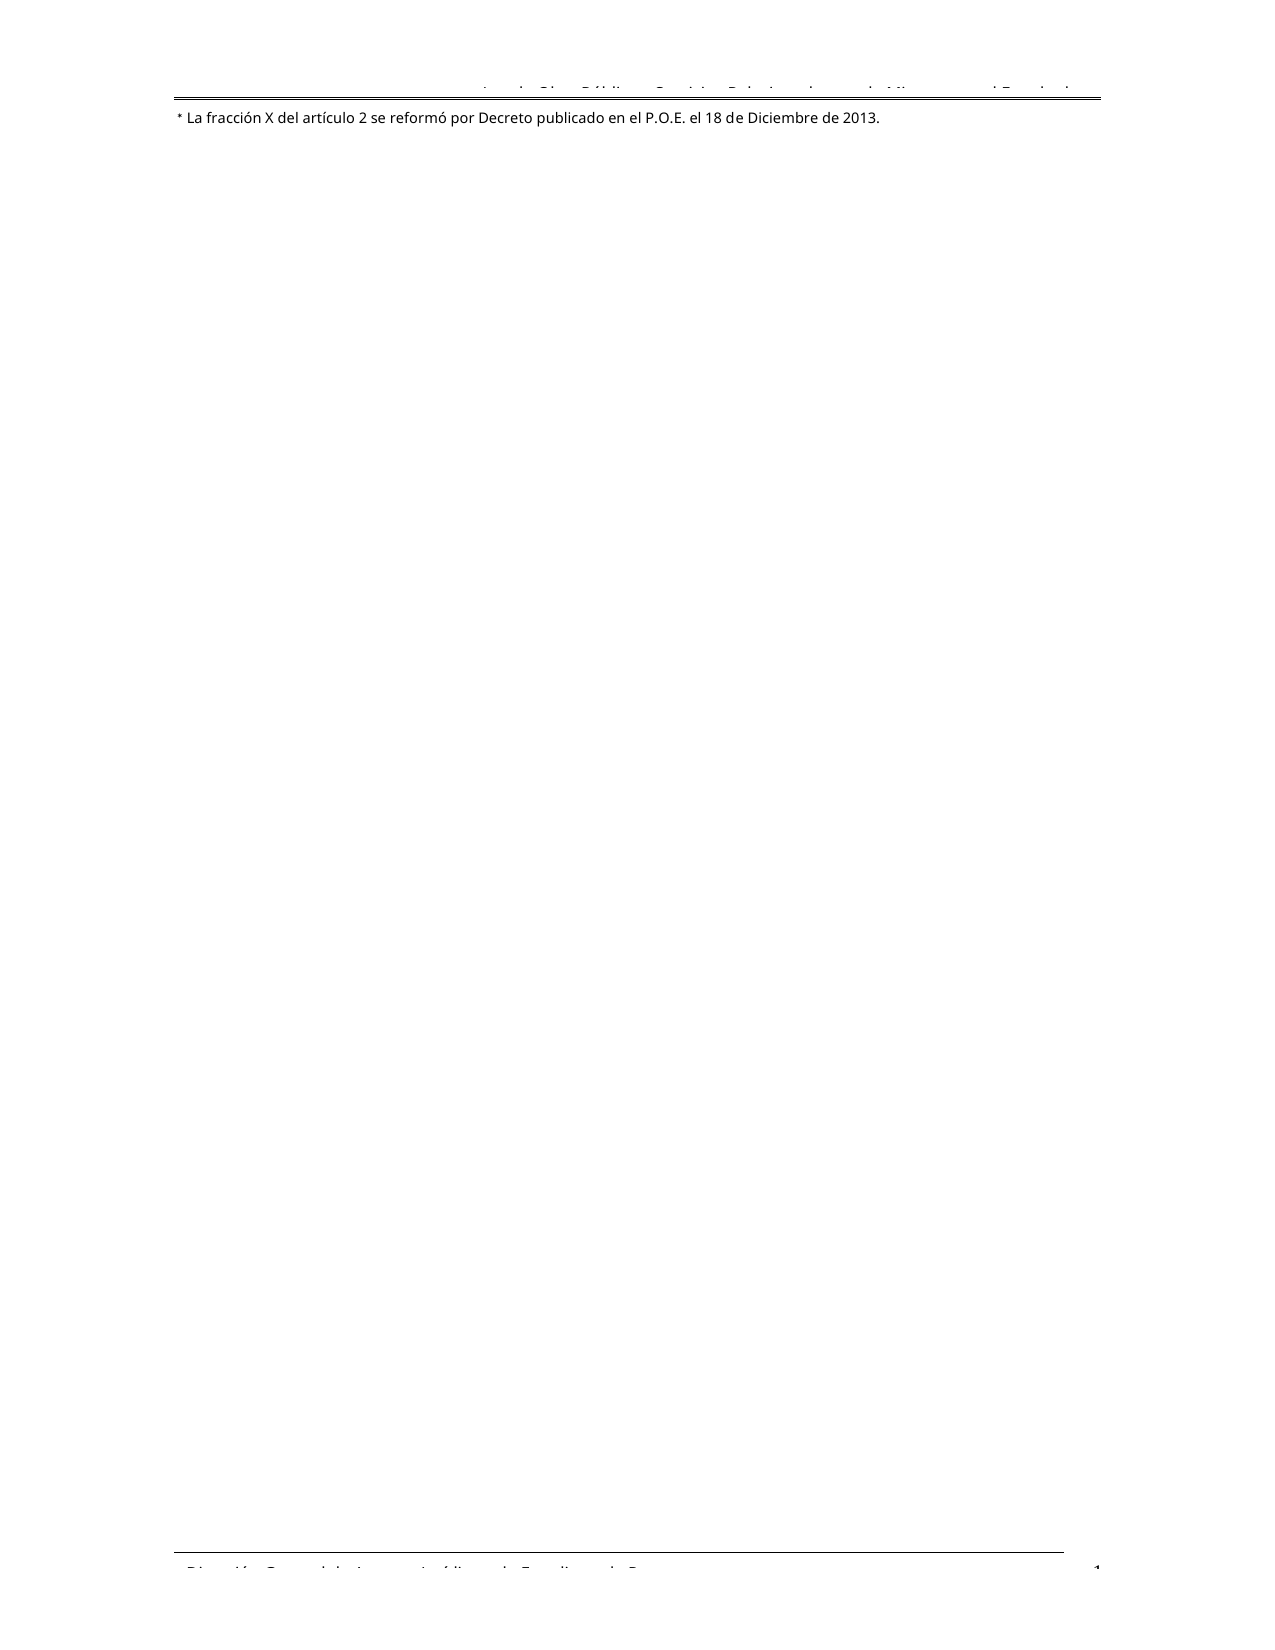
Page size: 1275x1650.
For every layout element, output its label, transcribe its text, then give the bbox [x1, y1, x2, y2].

text  La fracción X del artículo 2 se reformó por Decreto publicado en el P.O.E. el 18 de Diciembre de 2013. [177, 108, 1112, 128]
